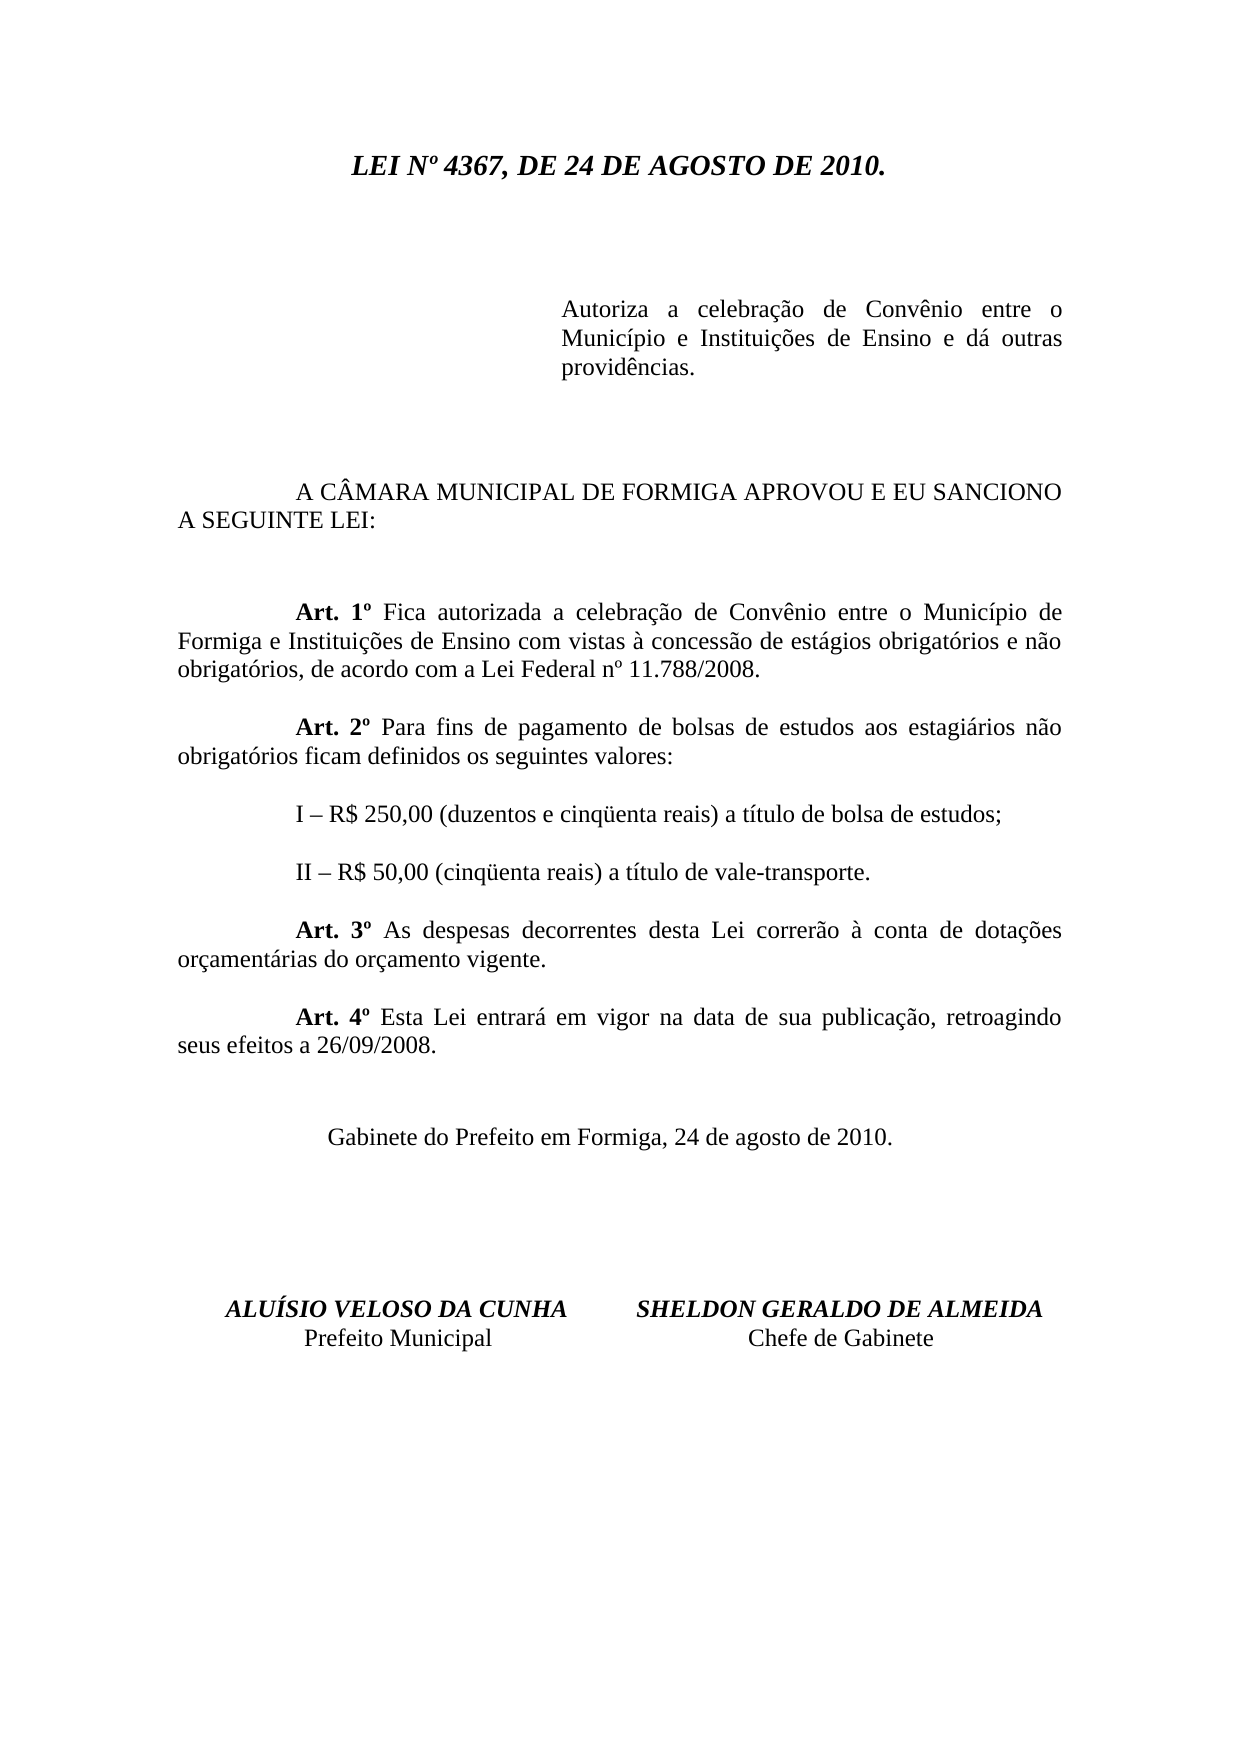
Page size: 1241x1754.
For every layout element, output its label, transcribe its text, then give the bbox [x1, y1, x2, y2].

text Art. 3º As despesas decorrentes desta Lei correrão à conta de dotações orçamentárias do orçamento vigente. [177, 915, 1063, 972]
table_header SHELDON GERALDO DE ALMEIDA Chefe de Gabinete [619, 1294, 1063, 1352]
text Art. 1º Fica autorizada a celebração de Convênio entre o Município de Formiga e Instituições de Ensino com vistas à concessão de estágios obrigatórios e não obrigatórios, de acordo com a Lei Federal nº 11.788/2008. [177, 597, 1063, 683]
text II – R$ 50,00 (cinqüenta reais) a título de vale-transporte. [177, 857, 1063, 886]
text A CÂMARA MUNICIPAL DE FORMIGA APROVOU E EU SANCIONO A SEGUINTE LEI: [177, 477, 1063, 534]
text Autoriza a celebração de Convênio entre o Município e Instituições de Ensino e dá outras providências. [561, 294, 1063, 381]
text I – R$ 250,00 (duzentos e cinqüenta reais) a título de bolsa de estudos; [177, 799, 1063, 828]
text Art. 2º Para fins de pagamento de bolsas de estudos aos estagiários não obrigatórios ficam definidos os seguintes valores: [177, 712, 1063, 770]
table_header ALUÍSIO VELOSO DA CUNHA Prefeito Municipal [177, 1294, 619, 1352]
text LEI Nº 4367, DE 24 DE AGOSTO DE 2010. [177, 148, 1063, 181]
text Art. 4º Esta Lei entrará em vigor na data de sua publicação, retroagindo seus efeitos a 26/09/2008. [177, 1002, 1063, 1059]
text Gabinete do Prefeito em Formiga, 24 de agosto de 2010. [177, 1122, 1063, 1151]
